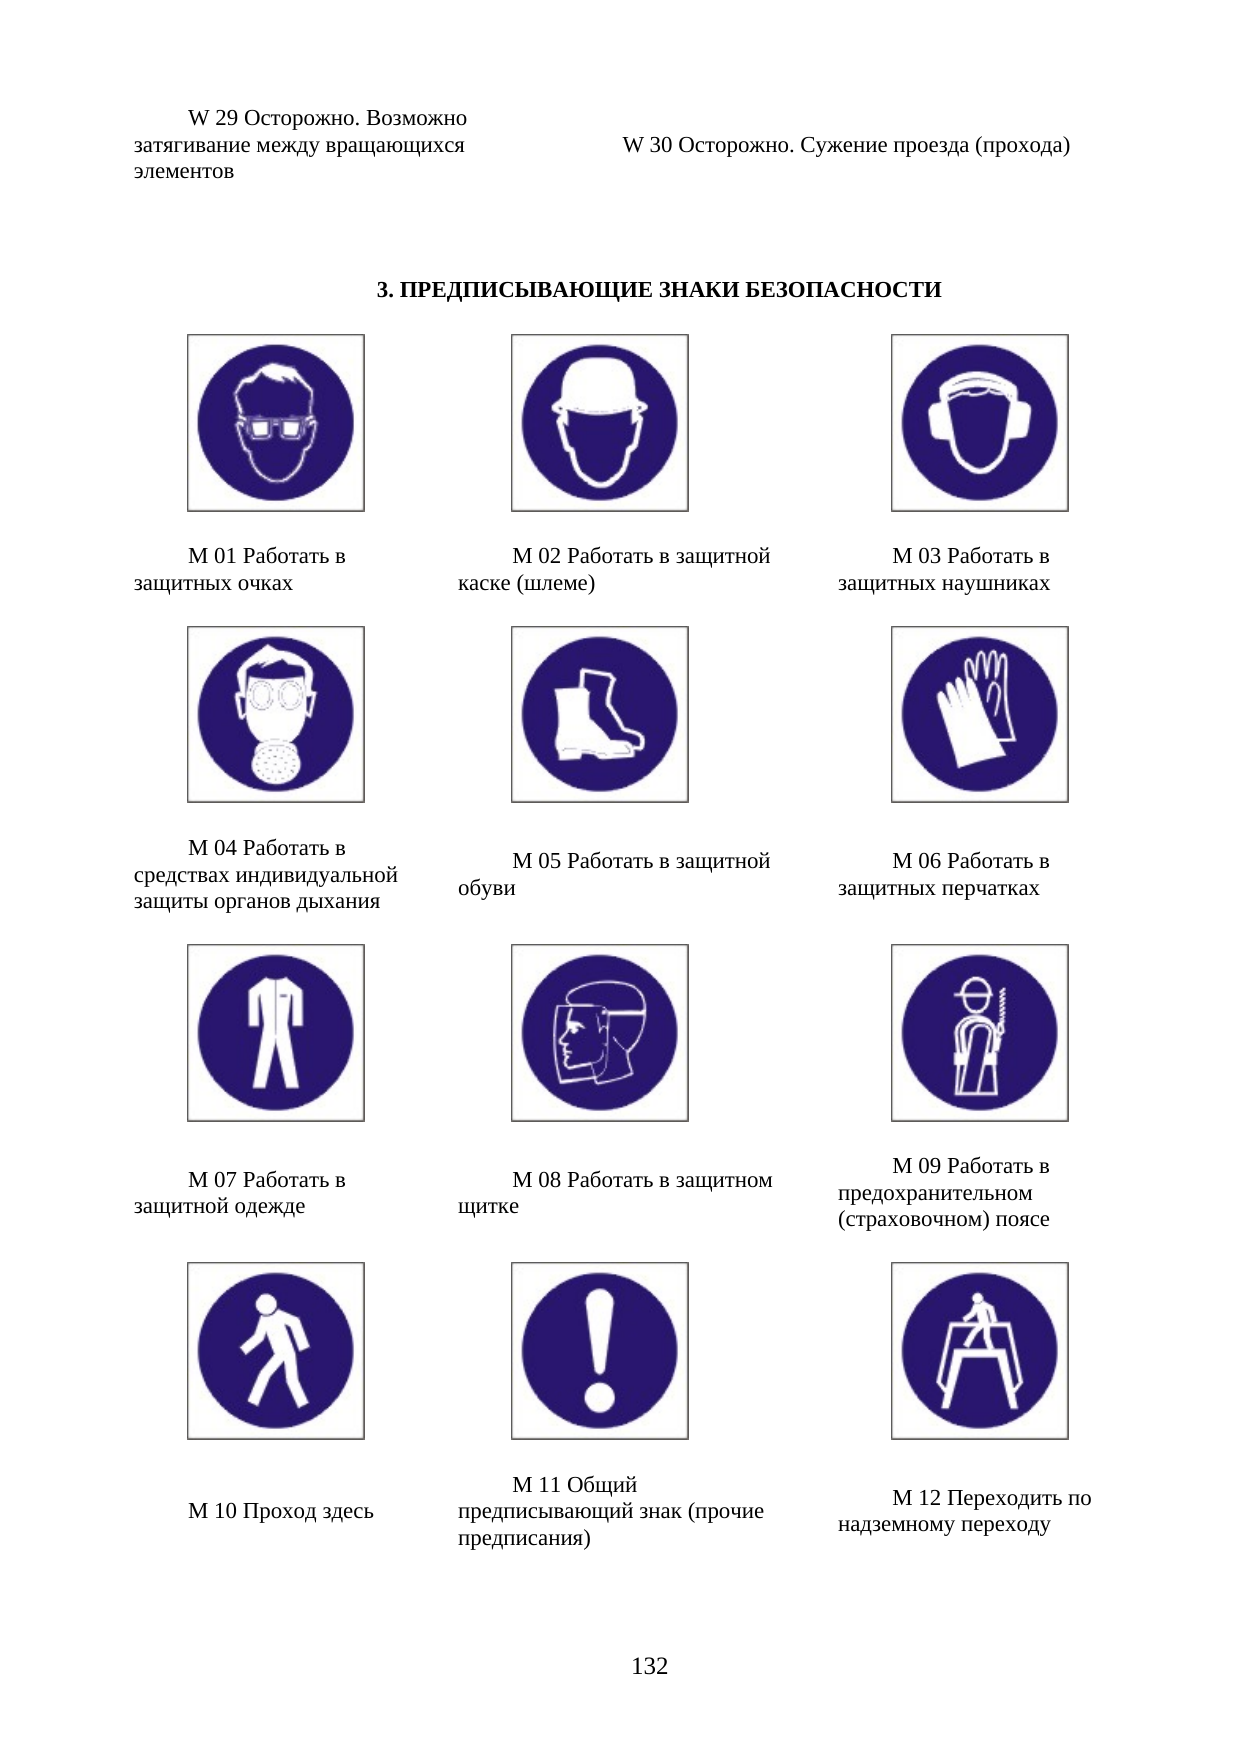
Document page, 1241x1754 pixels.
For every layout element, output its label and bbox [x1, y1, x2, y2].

picture [511, 944, 689, 1122]
picture [891, 1262, 1069, 1440]
picture [891, 334, 1069, 512]
picture [511, 1262, 689, 1440]
picture [187, 944, 365, 1122]
picture [187, 1262, 365, 1440]
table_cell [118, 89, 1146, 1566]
picture [187, 626, 365, 803]
picture [511, 334, 689, 512]
picture [187, 334, 365, 512]
picture [891, 944, 1069, 1122]
picture [511, 626, 689, 803]
picture [891, 626, 1069, 803]
